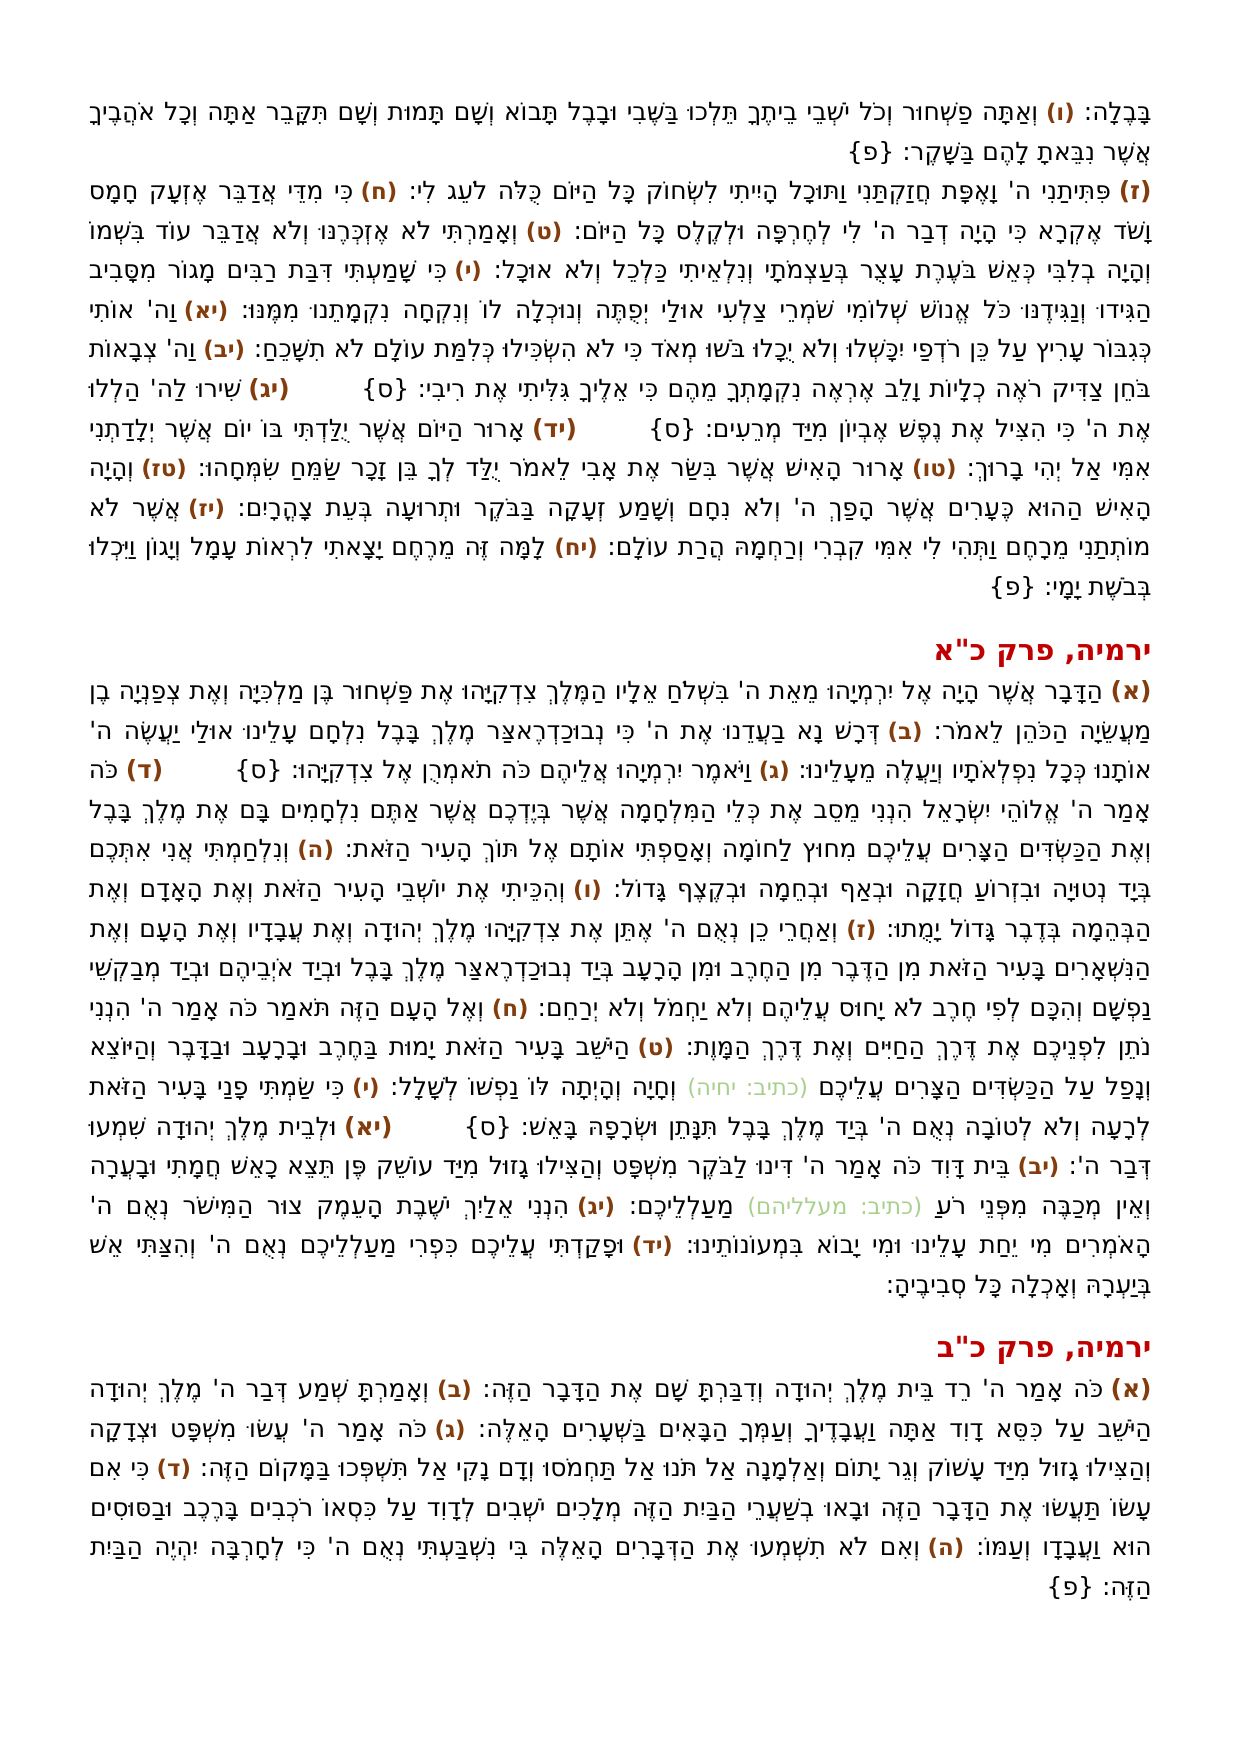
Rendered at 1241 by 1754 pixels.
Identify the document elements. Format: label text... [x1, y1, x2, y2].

text (א) הַדָּבָר אֲשֶׁר הָיָה אֶל יִרְמְיָהוּ מֵאֵת ה' בִּשְׁלֹחַ אֵלָיו הַמֶּלֶךְ צִדְקִיָּהוּ אֶת פַּשְׁחוּר בֶּן מַלְכִּיָּה וְאֶת צְפַנְיָה בֶן מַעֲשֵׂיָה הַכֹּהֵן לֵאמֹר: (ב) דְּרָשׁ נָא בַעֲדֵנוּ אֶת ה' כִּי נְבוּכַדְרֶאצַּר מֶלֶךְ בָּבֶל נִלְחָם עָלֵינוּ אוּלַי יַעֲשֶׂה ה' אוֹתָנוּ כְּכָל נִפְלְאֹתָיו וְיַעֲלֶה מֵעָלֵינוּ: (ג) וַיֹּאמֶר יִרְמְיָהוּ אֲלֵיהֶם כֹּה תֹאמְרֻן אֶל צִדְקִיָּהוּ: {ס} (ד) כֹּה אָמַר ה' אֱלוֹהֵי יִשְׂרָאֵל הִנְנִי מֵסֵב אֶת כְּלֵי הַמִּלְחָמָה אֲשֶׁר בְּיֶדְכֶם אֲשֶׁר אַתֶּם נִלְחָמִים בָּם אֶת מֶלֶךְ בָּבֶל וְאֶת הַכַּשְׂדִּים הַצָּרִים עֲלֵיכֶם מִחוּץ לַחוֹמָה וְאָסַפְתִּי אוֹתָם אֶל תּוֹךְ הָעִיר הַזֹּאת: (ה) וְנִלְחַמְתִּי אֲנִי אִתְּכֶם בְּיָד נְטוּיָה וּבִזְרוֹעַ חֲזָקָה וּבְאַף וּבְחֵמָה וּבְקֶצֶף גָּדוֹל: (ו) וְהִכֵּיתִי אֶת יוֹשְׁבֵי הָעִיר הַזֹּאת וְאֶת הָאָדָם וְאֶת הַבְּהֵמָה בְּדֶבֶר גָּדוֹל יָמֻתוּ: (ז) וְאַחֲרֵי כֵן נְאֻם ה' אֶתֵּן אֶת צִדְקִיָּהוּ מֶלֶךְ יְהוּדָה וְאֶת עֲבָדָיו וְאֶת הָעָם וְאֶת הַנִּשְׁאָרִים בָּעִיר הַזֹּאת מִן הַדֶּבֶר מִן הַחֶרֶב וּמִן הָרָעָב בְּיַד נְבוּכַדְרֶאצַּר מֶלֶךְ בָּבֶל וּבְיַד אֹיְבֵיהֶם וּבְיַד מְבַקְשֵׁי נַפְשָׁם וְהִכָּם לְפִי חֶרֶב לֹא יָחוּס עֲלֵיהֶם וְלֹא יַחְמֹל וְלֹא יְרַחֵם: (ח) וְאֶל הָעָם הַזֶּה תֹּאמַר כֹּה אָמַר ה' הִנְנִי נֹתֵן לִפְנֵיכֶם אֶת דֶּרֶךְ הַחַיִּים וְאֶת דֶּרֶךְ הַמָּוֶת: (ט) הַיֹּשֵׁב בָּעִיר הַזֹּאת יָמוּת בַּחֶרֶב וּבָרָעָב וּבַדָּבֶר וְהַיּוֹצֵא וְנָפַל עַל הַכַּשְׂדִּים הַצָּרִים עֲלֵיכֶם (כתיב: יחיה) וְחָיָה וְהָיְתָה לּוֹ נַפְשׁוֹ לְשָׁלָל: (י) כִּי שַׂמְתִּי פָנַי בָּעִיר הַזֹּאת לְרָעָה וְלֹא לְטוֹבָה נְאֻם ה' בְּיַד מֶלֶךְ בָּבֶל תִּנָּתֵן וּשְׂרָפָהּ בָּאֵשׁ: {ס} (יא) וּלְבֵית מֶלֶךְ יְהוּדָה שִׁמְעוּ דְּבַר ה': (יב) בֵּית דָּוִד כֹּה אָמַר ה' דִּינוּ לַבֹּקֶר מִשְׁפָּט וְהַצִּילוּ גָזוּל מִיַּד עוֹשֵׁק פֶּן תֵּצֵא כָאֵשׁ חֲמָתִי וּבָעֲרָה וְאֵין מְכַבֶּה מִפְּנֵי רֹעַ (כתיב: מעלליהם) מַעַלְלֵיכֶם: (יג) הִנְנִי אֵלַיִךְ יֹשֶׁבֶת הָעֵמֶק צוּר הַמִּישֹׁר נְאֻם ה' הָאֹמְרִים מִי יֵחַת עָלֵינוּ וּמִי יָבוֹא בִּמְעוֹנוֹתֵינוּ: (יד) וּפָקַדְתִּי עֲלֵיכֶם כִּפְרִי מַעַלְלֵיכֶם נְאֻם ה' וְהִצַּתִּי אֵשׁ בְּיַעְרָהּ וְאָכְלָה כָּל סְבִיבֶיהָ: [89, 668, 1152, 1301]
text (א) כֹּה אָמַר ה' רֵד בֵּית מֶלֶךְ יְהוּדָה וְדִבַּרְתָּ שָׁם אֶת הַדָּבָר הַזֶּה: (ב) וְאָמַרְתָּ שְׁמַע דְּבַר ה' מֶלֶךְ יְהוּדָה הַיֹּשֵׁב עַל כִּסֵּא דָוִד אַתָּה וַעֲבָדֶיךָ וְעַמְּךָ הַבָּאִים בַּשְּׁעָרִים הָאֵלֶּה: (ג) כֹּה אָמַר ה' עֲשׂוּ מִשְׁפָּט וּצְדָקָה וְהַצִּילוּ גָזוּל מִיַּד עָשׁוֹק וְגֵר יָתוֹם וְאַלְמָנָה אַל תֹּנוּ אַל תַּחְמֹסוּ וְדָם נָקִי אַל תִּשְׁפְּכוּ בַּמָּקוֹם הַזֶּה: (ד) כִּי אִם עָשׂוֹ תַּעֲשׂוּ אֶת הַדָּבָר הַזֶּה וּבָאוּ בְשַׁעֲרֵי הַבַּיִת הַזֶּה מְלָכִים יֹשְׁבִים לְדָוִד עַל כִּסְאוֹ רֹכְבִים בָּרֶכֶב וּבַסּוּסִים הוּא וַעֲבָדָו וְעַמּוֹ: (ה) וְאִם לֹא תִשְׁמְעוּ אֶת הַדְּבָרִים הָאֵלֶּה בִּי נִשְׁבַּעְתִּי נְאֻם ה' כִּי לְחָרְבָּה יִהְיֶה הַבַּיִת הַזֶּה: {פ} [89, 1366, 1152, 1603]
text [89, 89, 1152, 168]
text ירמיה, פרק כ"א [89, 628, 1152, 668]
text ירמיה, פרק כ"ב [89, 1326, 1152, 1366]
text (ז) פִּתִּיתַנִי ה' וָאֶפָּת חֲזַקְתַּנִי וַתּוּכָל הָיִיתִי לִשְׂחוֹק כָּל הַיּוֹם כֻּלֹּה לֹעֵג לִי: (ח) כִּי מִדֵּי אֲדַבֵּר אֶזְעָק חָמָס וָשֹׁד אֶקְרָא כִּי הָיָה דְבַר ה' לִי לְחֶרְפָּה וּלְקֶלֶס כָּל הַיּוֹם: (ט) וְאָמַרְתִּי לֹא אֶזְכְּרֶנּוּ וְלֹא אֲדַבֵּר עוֹד בִּשְׁמוֹ וְהָיָה בְלִבִּי כְּאֵשׁ בֹּעֶרֶת עָצֻר בְּעַצְמֹתָי וְנִלְאֵיתִי כַּלְכֵל וְלֹא אוּכָל: (י) כִּי שָׁמַעְתִּי דִּבַּת רַבִּים מָגוֹר מִסָּבִיב הַגִּידוּ וְנַגִּידֶנּוּ כֹּל אֱנוֹשׁ שְׁלוֹמִי שֹׁמְרֵי צַלְעִי אוּלַי יְפֻתֶּה וְנוּכְלָה לוֹ וְנִקְחָה נִקְמָתֵנוּ מִמֶּנּוּ: (יא) וַה' אוֹתִי כְּגִבּוֹר עָרִיץ עַל כֵּן רֹדְפַי יִכָּשְׁלוּ וְלֹא יֻכָלוּ בֹּשׁוּ מְאֹד כִּי לֹא הִשְׂכִּילוּ כְּלִמַּת עוֹלָם לֹא תִשָּׁכֵחַ: (יב) וַה' צְבָאוֹת בֹּחֵן צַדִּיק רֹאֶה כְלָיוֹת וָלֵב אֶרְאֶה נִקְמָתְךָ מֵהֶם כִּי אֵלֶיךָ גִּלִּיתִי אֶת רִיבִי: {ס} (יג) שִׁירוּ לַה' הַלְלוּ אֶת ה' כִּי הִצִּיל אֶת נֶפֶשׁ אֶבְיוֹן מִיַּד מְרֵעִים: {ס} (יד) אָרוּר הַיּוֹם אֲשֶׁר יֻלַּדְתִּי בּוֹ יוֹם אֲשֶׁר יְלָדַתְנִי אִמִּי אַל יְהִי בָרוּךְ: (טו) אָרוּר הָאִישׁ אֲשֶׁר בִּשַּׂר אֶת אָבִי לֵאמֹר יֻלַּד לְךָ בֵּן זָכָר שַׂמֵּחַ שִׂמְּחָהוּ: (טז) וְהָיָה הָאִישׁ הַהוּא כֶּעָרִים אֲשֶׁר הָפַךְ ה' וְלֹא נִחָם וְשָׁמַע זְעָקָה בַּבֹּקֶר וּתְרוּעָה בְּעֵת צָהֳרָיִם: (יז) אֲשֶׁר לֹא מוֹתְתַנִי מֵרָחֶם וַתְּהִי לִי אִמִּי קִבְרִי וְרַחְמָהּ הֲרַת עוֹלָם: (יח) לָמָּה זֶּה מֵרֶחֶם יָצָאתִי לִרְאוֹת עָמָל וְיָגוֹן וַיִּכְלוּ בְּבֹשֶׁת יָמָי: {פ} [89, 168, 1152, 603]
